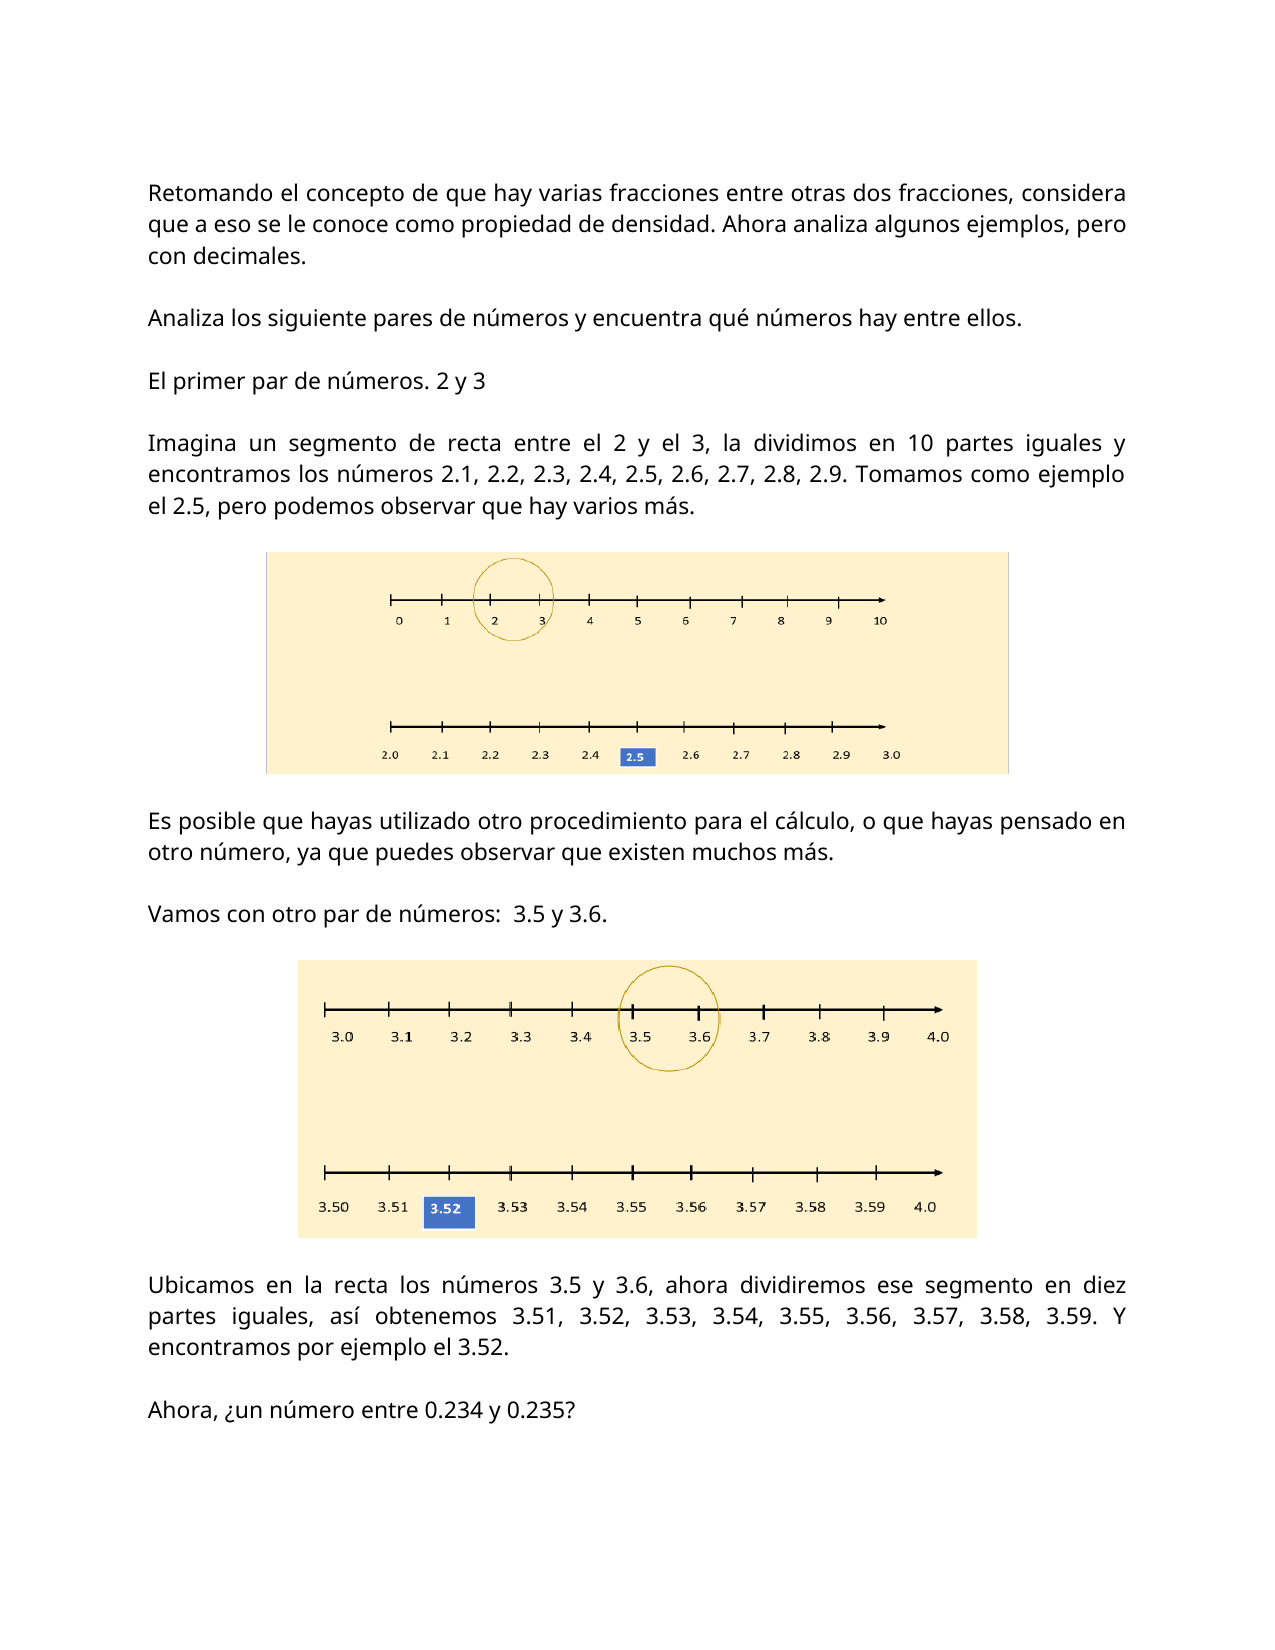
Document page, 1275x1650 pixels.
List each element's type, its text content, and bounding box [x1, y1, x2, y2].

text Vamos con otro par de números: 3.5 y 3.6. [148, 898, 1127, 929]
picture [298, 960, 977, 1238]
text Imagina un segmento de recta entre el 2 y el 3, la dividimos en 10 partes iguales y encontramos los números 2.1, 2.2, 2.3, 2.4, 2.5, 2.6, 2.7, 2.8, 2.9. Tomamos como ejemplo el 2.5, pero podemos observar que hay varios más. [148, 427, 1127, 521]
text Retomando el concepto de que hay varias fracciones entre otras dos fracciones, considera que a eso se le conoce como propiedad de densidad. Ahora analiza algunos ejemplos, pero con decimales. [148, 177, 1127, 271]
text Ahora, ¿un número entre 0.234 y 0.235? [148, 1394, 1127, 1425]
picture [266, 552, 1009, 774]
text Ubicamos en la recta los números 3.5 y 3.6, ahora dividiremos ese segmento en diez partes iguales, así obtenemos 3.51, 3.52, 3.53, 3.54, 3.55, 3.56, 3.57, 3.58, 3.59. Y encontramos por ejemplo el 3.52. [148, 1269, 1127, 1362]
text Analiza los siguiente pares de números y encuentra qué números hay entre ellos. [148, 302, 1127, 333]
text El primer par de números. 2 y 3 [148, 365, 1127, 396]
text Es posible que hayas utilizado otro procedimiento para el cálculo, o que hayas pensado en otro número, ya que puedes observar que existen muchos más. [148, 804, 1127, 867]
